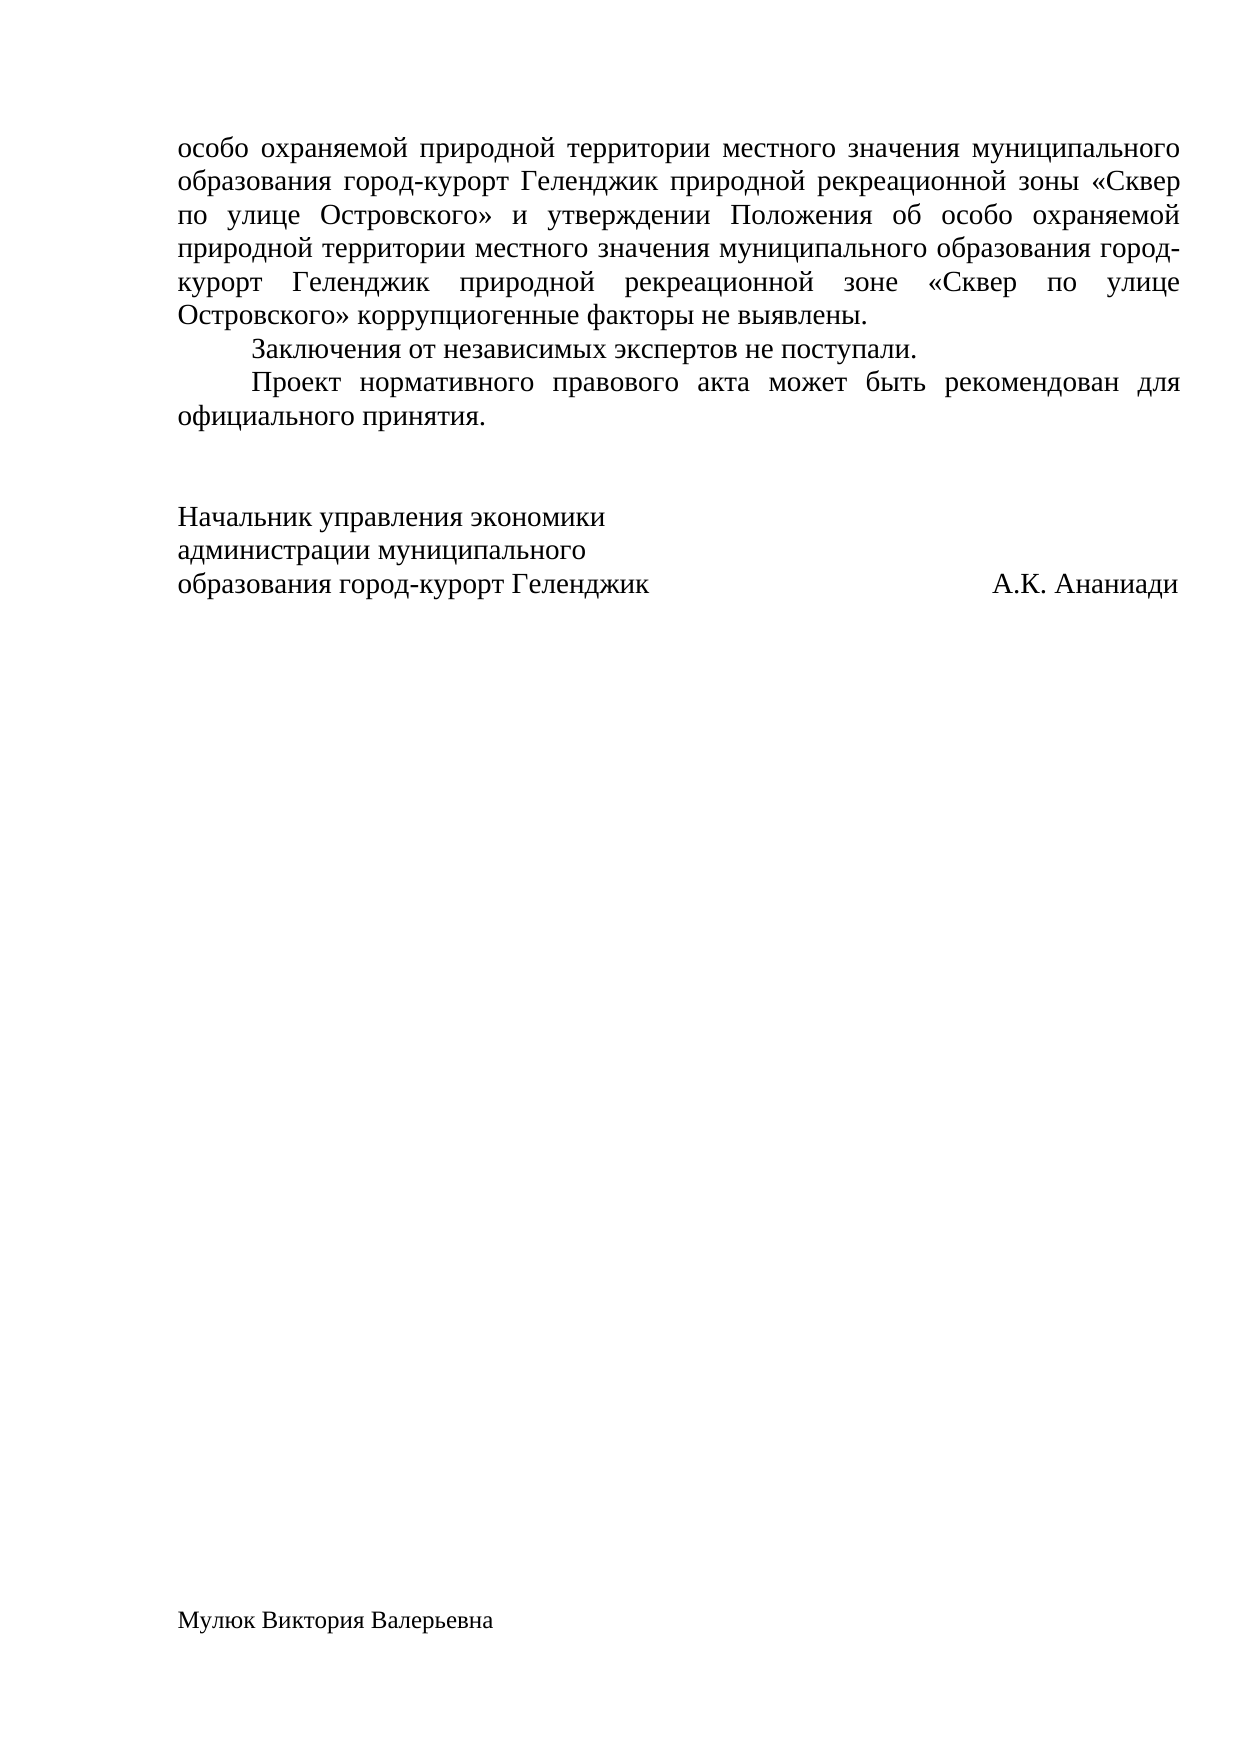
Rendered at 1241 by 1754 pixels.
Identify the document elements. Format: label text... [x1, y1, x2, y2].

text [177, 130, 1181, 331]
text Мулюк Виктория Валерьевна [177, 1606, 1181, 1634]
text Заключения от независимых экспертов не поступали. [177, 331, 1181, 364]
text Начальник управления экономики [177, 499, 1181, 532]
text администрации муниципального [177, 532, 1181, 566]
text Проект нормативного правового акта может быть рекомендован для официального принятия. [177, 364, 1181, 432]
text образования город-курорт Геленджик А.К. Ананиади [177, 566, 1181, 599]
